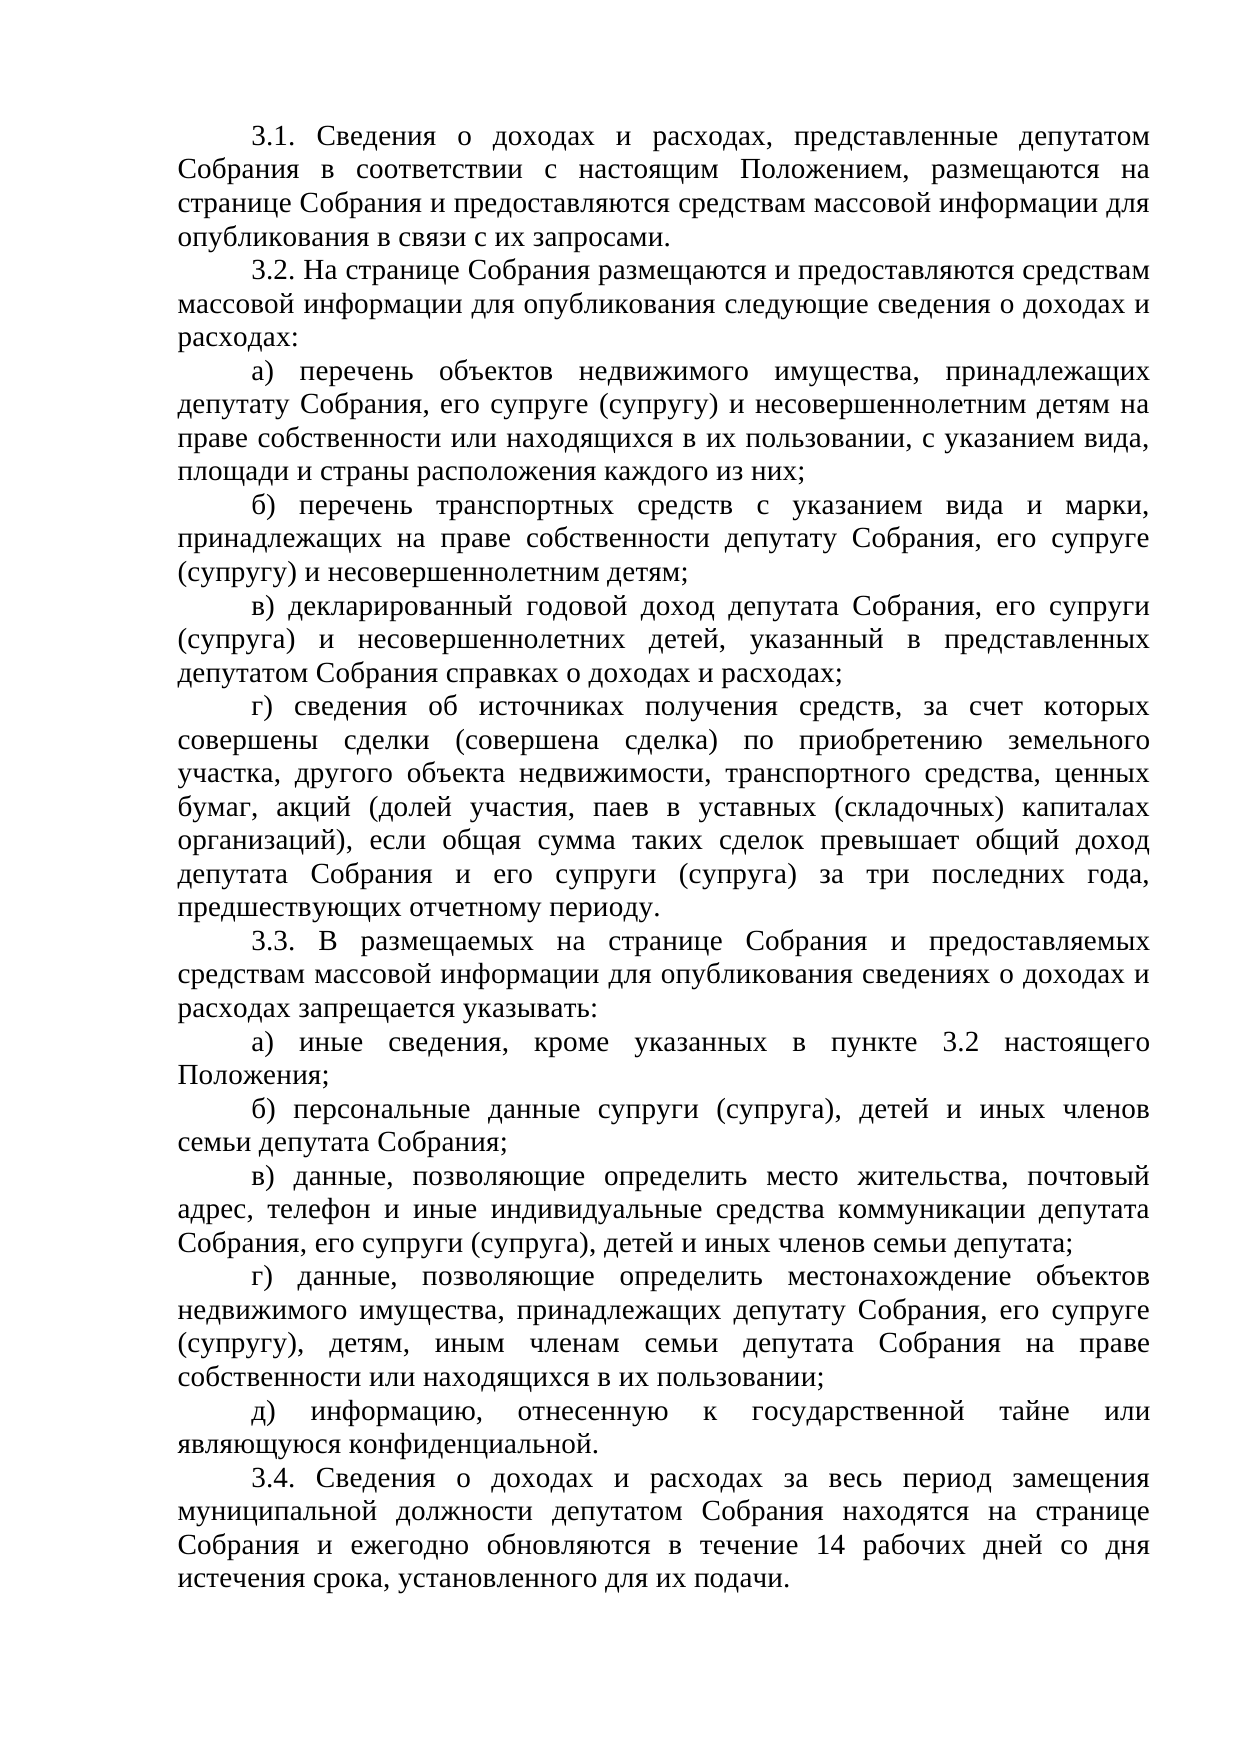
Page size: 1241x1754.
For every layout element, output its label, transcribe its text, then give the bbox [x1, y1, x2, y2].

text б) перечень транспортных средств с указанием вида и марки, принадлежащих на праве собственности депутату Собрания, его супруге (супругу) и несовершеннолетним детям; [177, 487, 1152, 588]
text 3.3. В размещаемых на странице Собрания и предоставляемых средствам массовой информации для опубликования сведениях о доходах и расходах запрещается указывать: [177, 923, 1152, 1024]
text в) декларированный годовой доход депутата Собрания, его супруги (супруга) и несовершеннолетних детей, указанный в представленных депутатом Собрания справках о доходах и расходах; [177, 588, 1152, 688]
text б) персональные данные супруги (супруга), детей и иных членов семьи депутата Собрания; [177, 1091, 1152, 1158]
text в) данные, позволяющие определить место жительства, почтовый адрес, телефон и иные индивидуальные средства коммуникации депутата Собрания, его супруги (супруга), детей и иных членов семьи депутата; [177, 1158, 1152, 1258]
text г) сведения об источниках получения средств, за счет которых совершены сделки (совершена сделка) по приобретению земельного участка, другого объекта недвижимости, транспортного средства, ценных бумаг, акций (долей участия, паев в уставных (складочных) капиталах организаций), если общая сумма таких сделок превышает общий доход депутата Собрания и его супруги (супруга) за три последних года, предшествующих отчетному периоду. [177, 688, 1152, 923]
text 3.1. Сведения о доходах и расходах, представленные депутатом Собрания в соответствии с настоящим Положением, размещаются на странице Собрания и предоставляются средствам массовой информации для опубликования в связи с их запросами. [177, 118, 1152, 252]
text д) информацию, отнесенную к государственной тайне или являющуюся конфиденциальной. [177, 1393, 1152, 1460]
text 3.2. На странице Собрания размещаются и предоставляются средствам массовой информации для опубликования следующие сведения о доходах и расходах: [177, 252, 1152, 353]
text 3.4. Сведения о доходах и расходах за весь период замещения муниципальной должности депутатом Собрания находятся на странице Собрания и ежегодно обновляются в течение 14 рабочих дней со дня истечения срока, установленного для их подачи. [177, 1460, 1152, 1594]
text а) перечень объектов недвижимого имущества, принадлежащих депутату Собрания, его супруге (супругу) и несовершеннолетним детям на праве собственности или находящихся в их пользовании, с указанием вида, площади и страны расположения каждого из них; [177, 353, 1152, 487]
text г) данные, позволяющие определить местонахождение объектов недвижимого имущества, принадлежащих депутату Собрания, его супруге (супругу), детям, иным членам семьи депутата Собрания на праве собственности или находящихся в их пользовании; [177, 1258, 1152, 1393]
text а) иные сведения, кроме указанных в пункте 3.2 настоящего Положения; [177, 1024, 1152, 1091]
